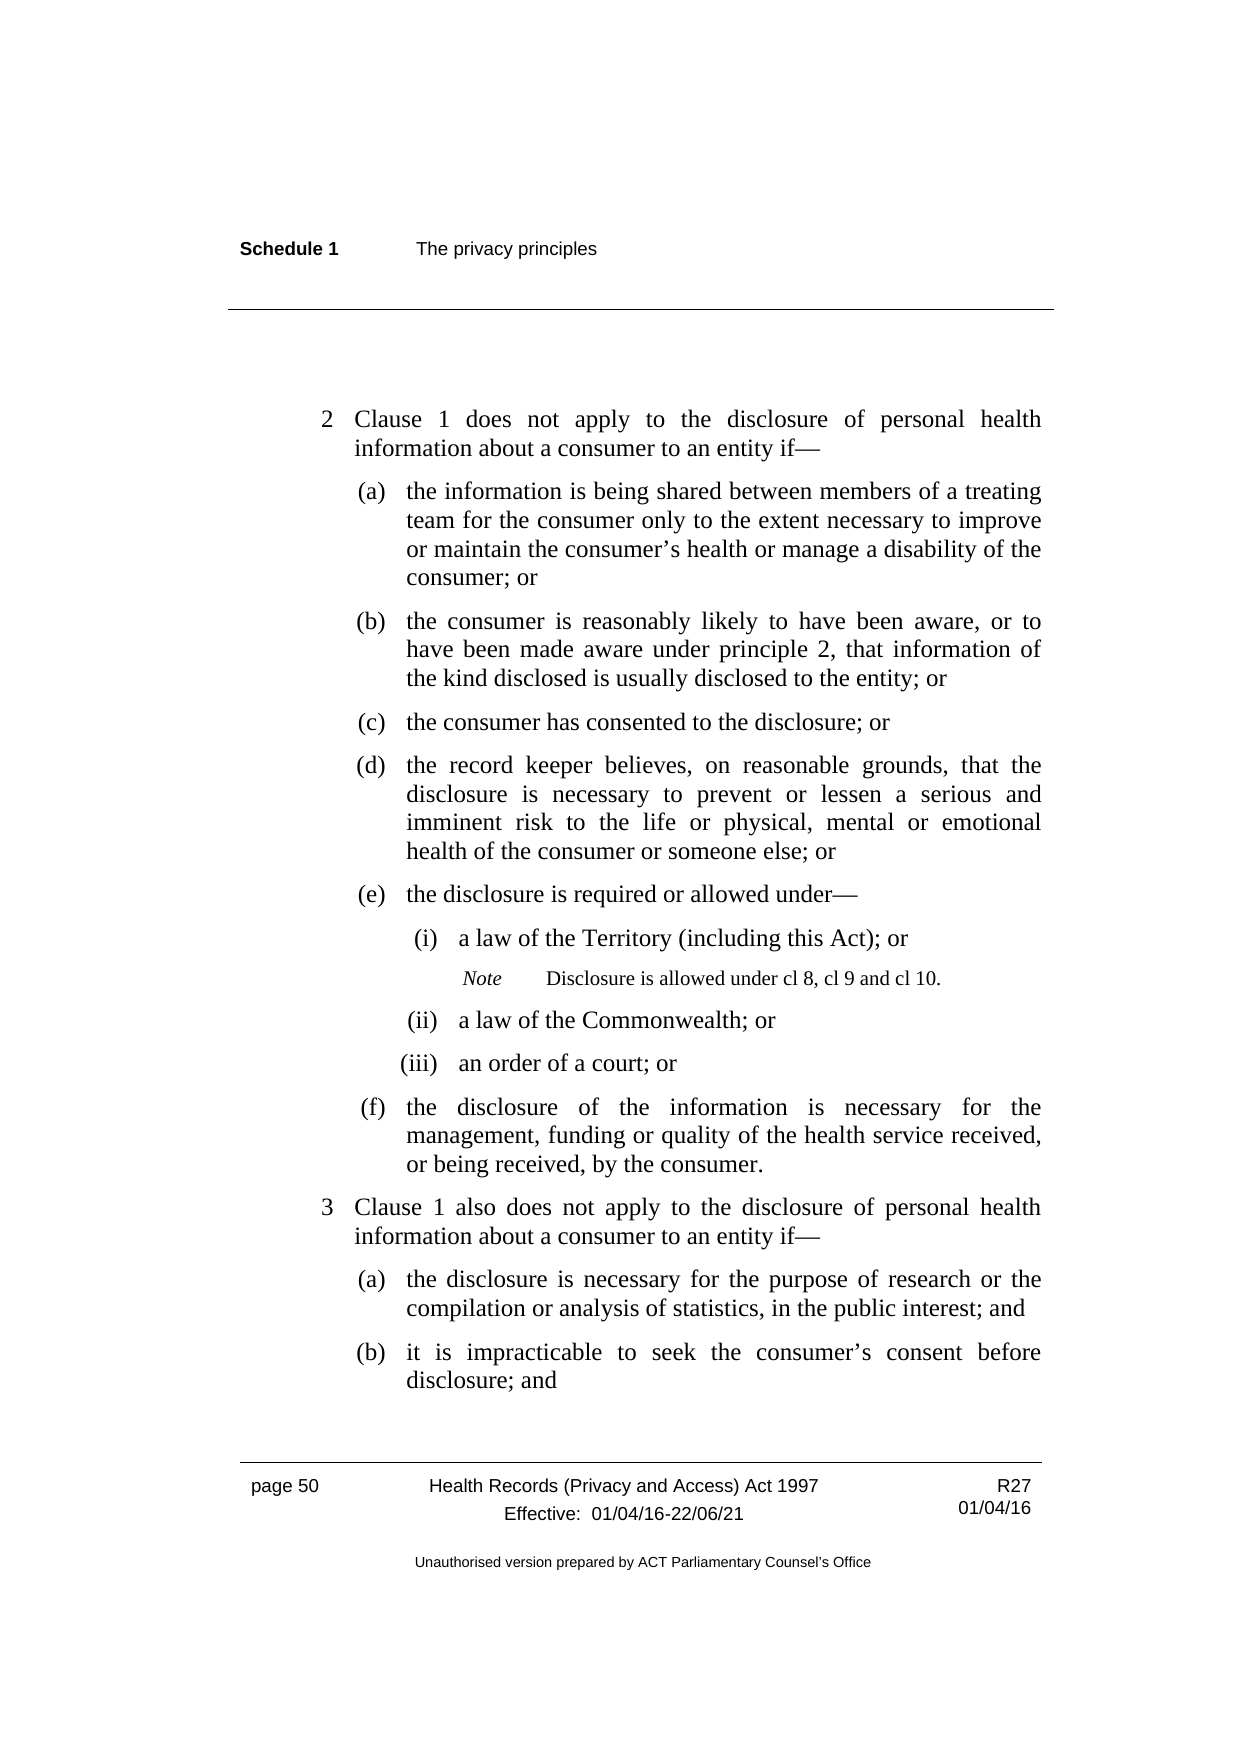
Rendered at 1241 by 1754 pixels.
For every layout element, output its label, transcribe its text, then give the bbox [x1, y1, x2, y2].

text (b) the consumer is reasonably likely to have been aware, or to have been made aware under principle 2, that information of the kind disclosed is usually disclosed to the entity; or [239, 606, 1042, 692]
text (b) it is impracticable to seek the consumer’s consent before disclosure; and [239, 1337, 1042, 1394]
text (ii) a law of the Commonwealth; or [239, 1005, 1042, 1034]
text (e) the disclosure is required or allowed under— [239, 879, 1042, 908]
text 3 Clause 1 also does not apply to the disclosure of personal health information about a consumer to an entity if— [239, 1192, 1042, 1250]
text (a) the disclosure is necessary for the purpose of research or the compilation or analysis of statistics, in the public interest; and [239, 1264, 1042, 1322]
text (c) the consumer has consented to the disclosure; or [239, 707, 1042, 735]
text (d) the record keeper believes, on reasonable grounds, that the disclosure is necessary to prevent or lessen a serious and imminent risk to the life or physical, mental or emotional health of the consumer or someone else; or [239, 750, 1042, 865]
text Note Disclosure is allowed under cl 8, cl 9 and cl 10. [462, 966, 1042, 990]
text 2 Clause 1 does not apply to the disclosure of personal health information about a consumer to an entity if— [239, 404, 1042, 462]
text (i) a law of the Territory (including this Act); or [239, 923, 1042, 952]
text (a) the information is being shared between members of a treating team for the consumer only to the extent necessary to improve or maintain the consumer’s health or manage a disability of the consumer; or [239, 476, 1042, 591]
text (iii) an order of a court; or [239, 1048, 1042, 1077]
text (f) the disclosure of the information is necessary for the management, funding or quality of the health service received, or being received, by the consumer. [239, 1092, 1042, 1178]
